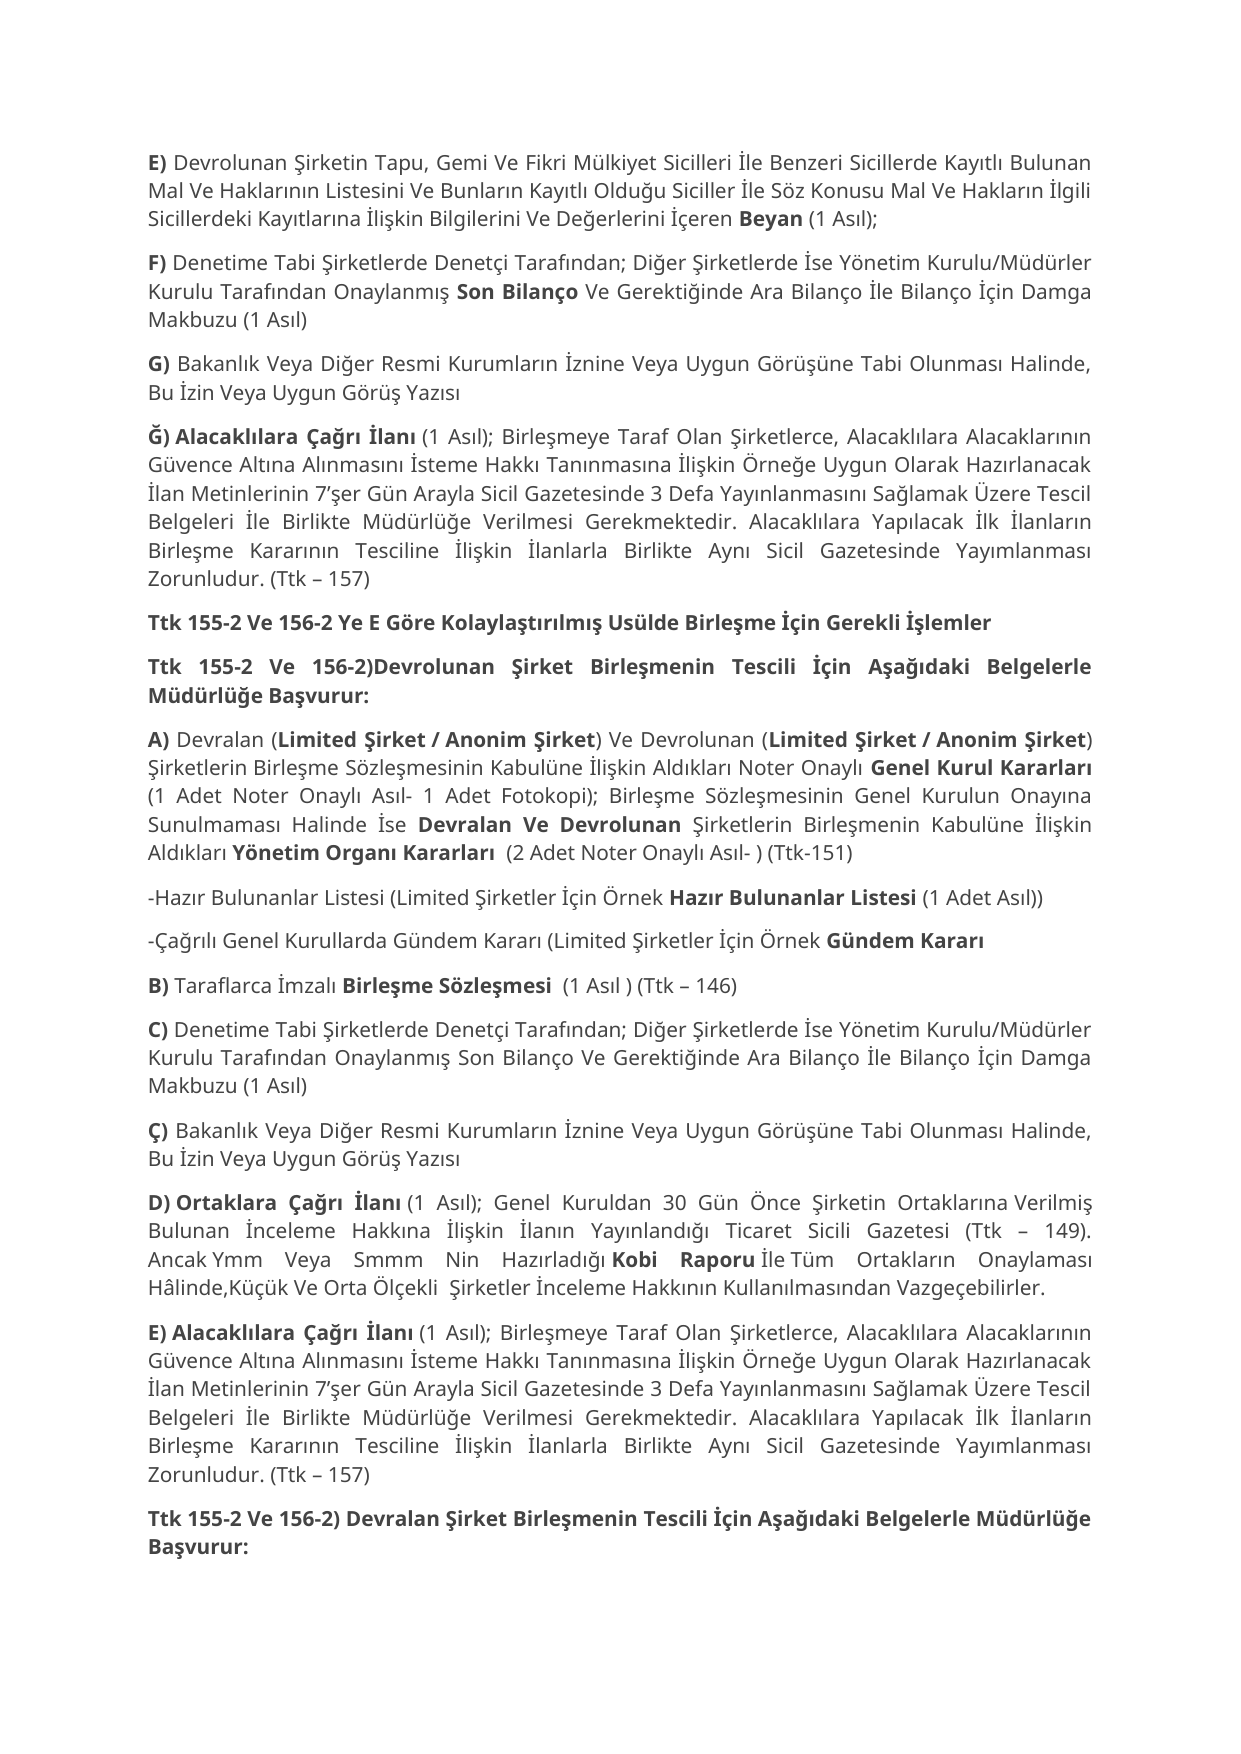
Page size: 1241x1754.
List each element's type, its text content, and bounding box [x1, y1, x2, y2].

text C) Denetime Tabi Şirketlerde Denetçi Tarafından; Diğer Şirketlerde İse Yönetim Kurulu/Müdürler Kurulu Tarafından Onaylanmış Son Bilanço Ve Gerektiğinde Ara Bilanço İle Bilanço İçin Damga Makbuzu (1 Asıl) [148, 1015, 1093, 1100]
text E) Devrolunan Şirketin Tapu, Gemi Ve Fikri Mülkiyet Sicilleri İle Benzeri Sicillerde Kayıtlı Bulunan Mal Ve Haklarının Listesini Ve Bunların Kayıtlı Olduğu Siciller İle Söz Konusu Mal Ve Hakların İlgili Sicillerdeki Kayıtlarına İlişkin Bilgilerini Ve Değerlerini İçeren Beyan (1 Asıl); [148, 148, 1093, 233]
text Ç) Bakanlık Veya Diğer Resmi Kurumların İznine Veya Uygun Görüşüne Tabi Olunması Halinde, Bu İzin Veya Uygun Görüş Yazısı [148, 1116, 1093, 1173]
text D) Ortaklara Çağrı İlanı (1 Asıl); Genel Kuruldan 30 Gün Önce Şirketin Ortaklarına Verilmiş Bulunan İnceleme Hakkına İlişkin İlanın Yayınlandığı Ticaret Sicili Gazetesi (Ttk – 149). Ancak Ymm Veya Smmm Nin Hazırladığı Kobi Raporu İle Tüm Ortakların Onaylaması Hâlinde,Küçük Ve Orta Ölçekli Şirketler İnceleme Hakkının Kullanılmasından Vazgeçebilirler. [148, 1188, 1093, 1302]
text A) Devralan (Limited Şirket / Anonim Şirket) Ve Devrolunan (Limited Şirket / Anonim Şirket) Şirketlerin Birleşme Sözleşmesinin Kabulüne İlişkin Aldıkları Noter Onaylı Genel Kurul Kararları (1 Adet Noter Onaylı Asıl- 1 Adet Fotokopi); Birleşme Sözleşmesinin Genel Kurulun Onayına Sunulmaması Halinde İse Devralan Ve Devrolunan Şirketlerin Birleşmenin Kabulüne İlişkin Aldıkları Yönetim Organı Kararları (2 Adet Noter Onaylı Asıl- ) (Ttk-151) [148, 725, 1093, 867]
text Ttk 155-2 Ve 156-2) Devralan Şirket Birleşmenin Tescili İçin Aşağıdaki Belgelerle Müdürlüğe Başvurur: [148, 1504, 1093, 1561]
text E) Alacaklılara Çağrı İlanı (1 Asıl); Birleşmeye Taraf Olan Şirketlerce, Alacaklılara Alacaklarının Güvence Altına Alınmasını İsteme Hakkı Tanınmasına İlişkin Örneğe Uygun Olarak Hazırlanacak İlan Metinlerinin 7’şer Gün Arayla Sicil Gazetesinde 3 Defa Yayınlanmasını Sağlamak Üzere Tescil Belgeleri İle Birlikte Müdürlüğe Verilmesi Gerekmektedir. Alacaklılara Yapılacak İlk İlanların Birleşme Kararının Tesciline İlişkin İlanlarla Birlikte Aynı Sicil Gazetesinde Yayımlanması Zorunludur. (Ttk – 157) [148, 1318, 1093, 1488]
text B) Taraflarca İmzalı Birleşme Sözleşmesi (1 Asıl ) (Ttk – 146) [148, 971, 1093, 999]
text Ğ) Alacaklılara Çağrı İlanı (1 Asıl); Birleşmeye Taraf Olan Şirketlerce, Alacaklılara Alacaklarının Güvence Altına Alınmasını İsteme Hakkı Tanınmasına İlişkin Örneğe Uygun Olarak Hazırlanacak İlan Metinlerinin 7’şer Gün Arayla Sicil Gazetesinde 3 Defa Yayınlanmasını Sağlamak Üzere Tescil Belgeleri İle Birlikte Müdürlüğe Verilmesi Gerekmektedir. Alacaklılara Yapılacak İlk İlanların Birleşme Kararının Tesciline İlişkin İlanlarla Birlikte Aynı Sicil Gazetesinde Yayımlanması Zorunludur. (Ttk – 157) [148, 422, 1093, 593]
text Ttk 155-2 Ve 156-2 Ye E Göre Kolaylaştırılmış Usülde Birleşme İçin Gerekli İşlemler [148, 608, 1093, 637]
text F) Denetime Tabi Şirketlerde Denetçi Tarafından; Diğer Şirketlerde İse Yönetim Kurulu/Müdürler Kurulu Tarafından Onaylanmış Son Bilanço Ve Gerektiğinde Ara Bilanço İle Bilanço İçin Damga Makbuzu (1 Asıl) [148, 248, 1093, 334]
text -Hazır Bulunanlar Listesi (Limited Şirketler İçin Örnek Hazır Bulunanlar Listesi (1 Adet Asıl)) [148, 883, 1093, 911]
text Ttk 155-2 Ve 156-2)Devrolunan Şirket Birleşmenin Tescili İçin Aşağıdaki Belgelerle Müdürlüğe Başvurur: [148, 652, 1093, 709]
text -Çağrılı Genel Kurullarda Gündem Kararı (Limited Şirketler İçin Örnek Gündem Kararı [148, 927, 1093, 955]
text G) Bakanlık Veya Diğer Resmi Kurumların İznine Veya Uygun Görüşüne Tabi Olunması Halinde, Bu İzin Veya Uygun Görüş Yazısı [148, 349, 1093, 406]
